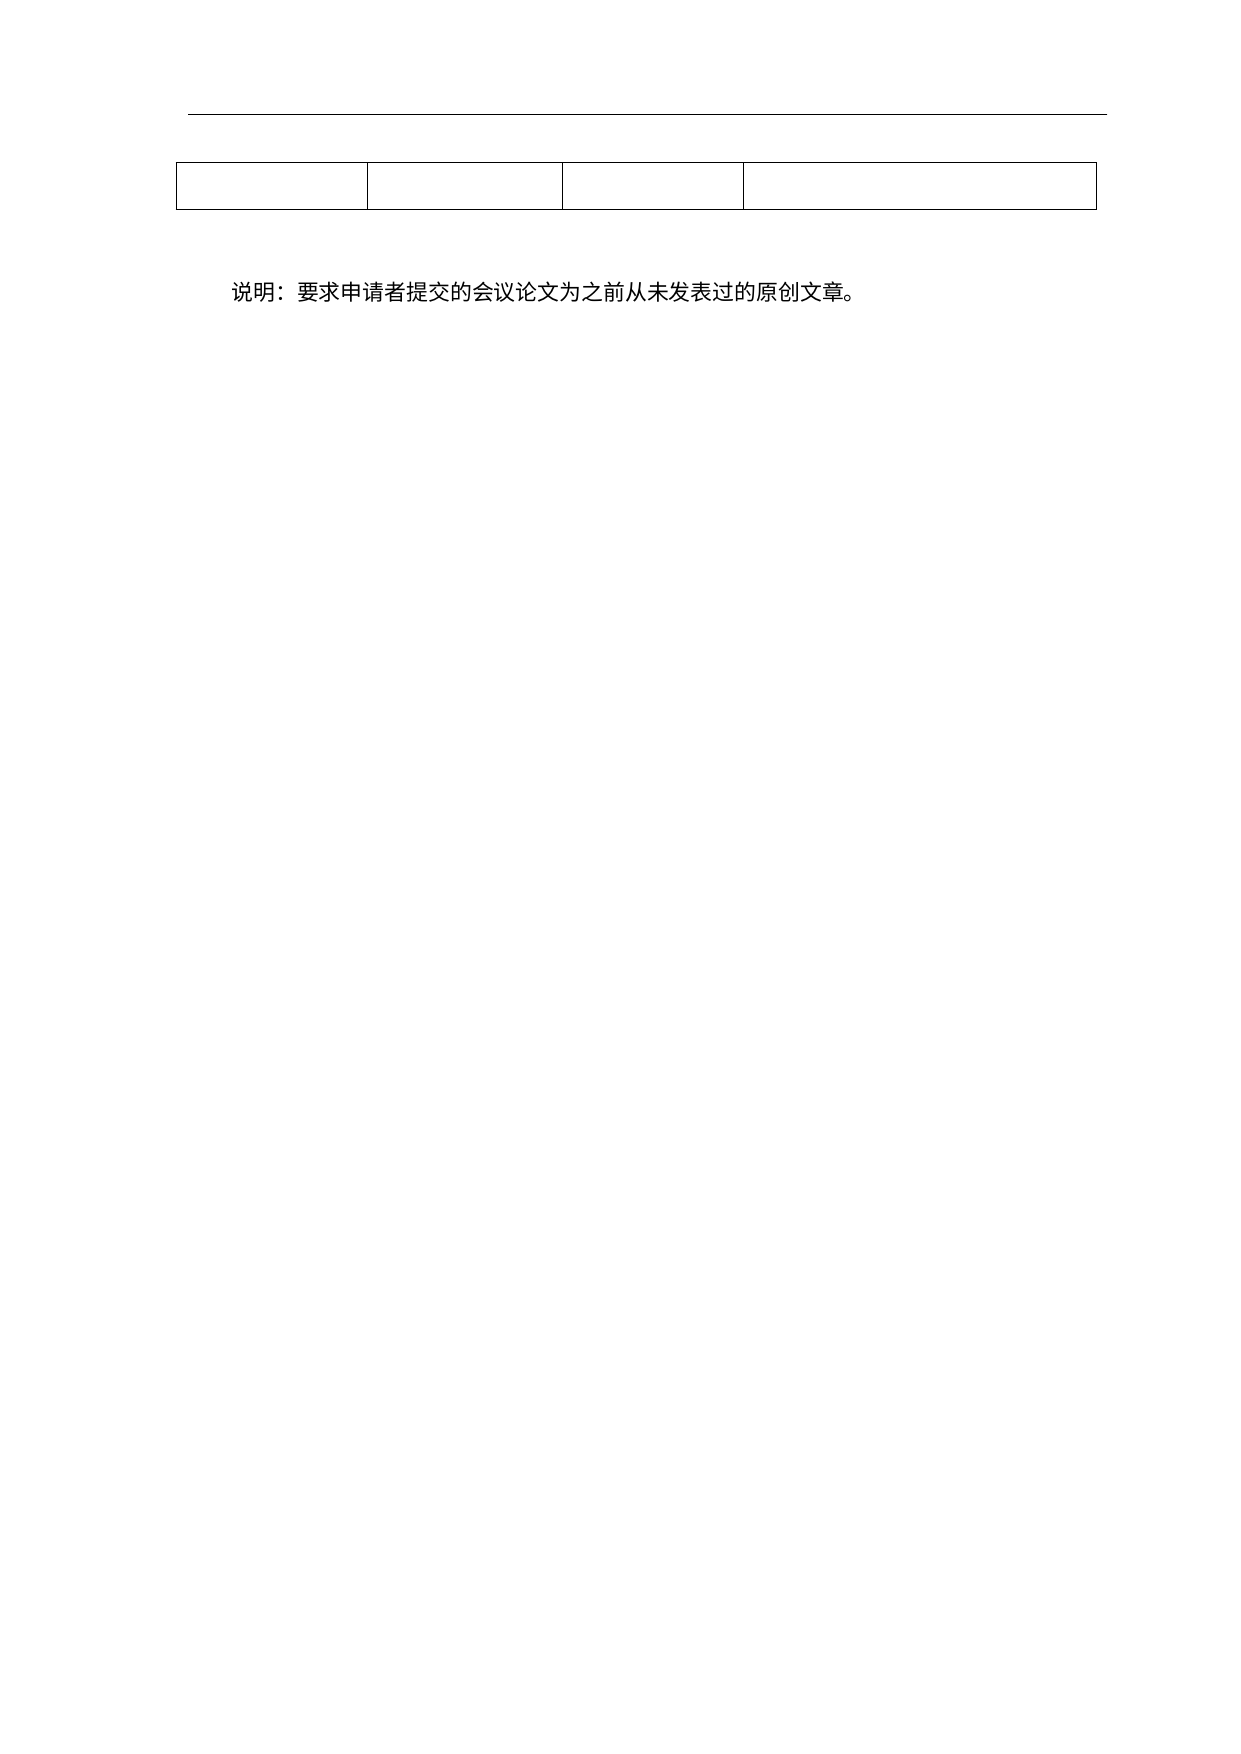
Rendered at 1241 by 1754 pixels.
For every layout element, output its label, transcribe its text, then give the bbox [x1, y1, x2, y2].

table_cell [368, 163, 562, 209]
table_cell [563, 163, 743, 209]
table_cell [744, 163, 1096, 209]
text 说明：要求申请者提交的会议论文为之前从未发表过的原创文章。 [187, 275, 1107, 307]
table_cell [177, 163, 367, 209]
